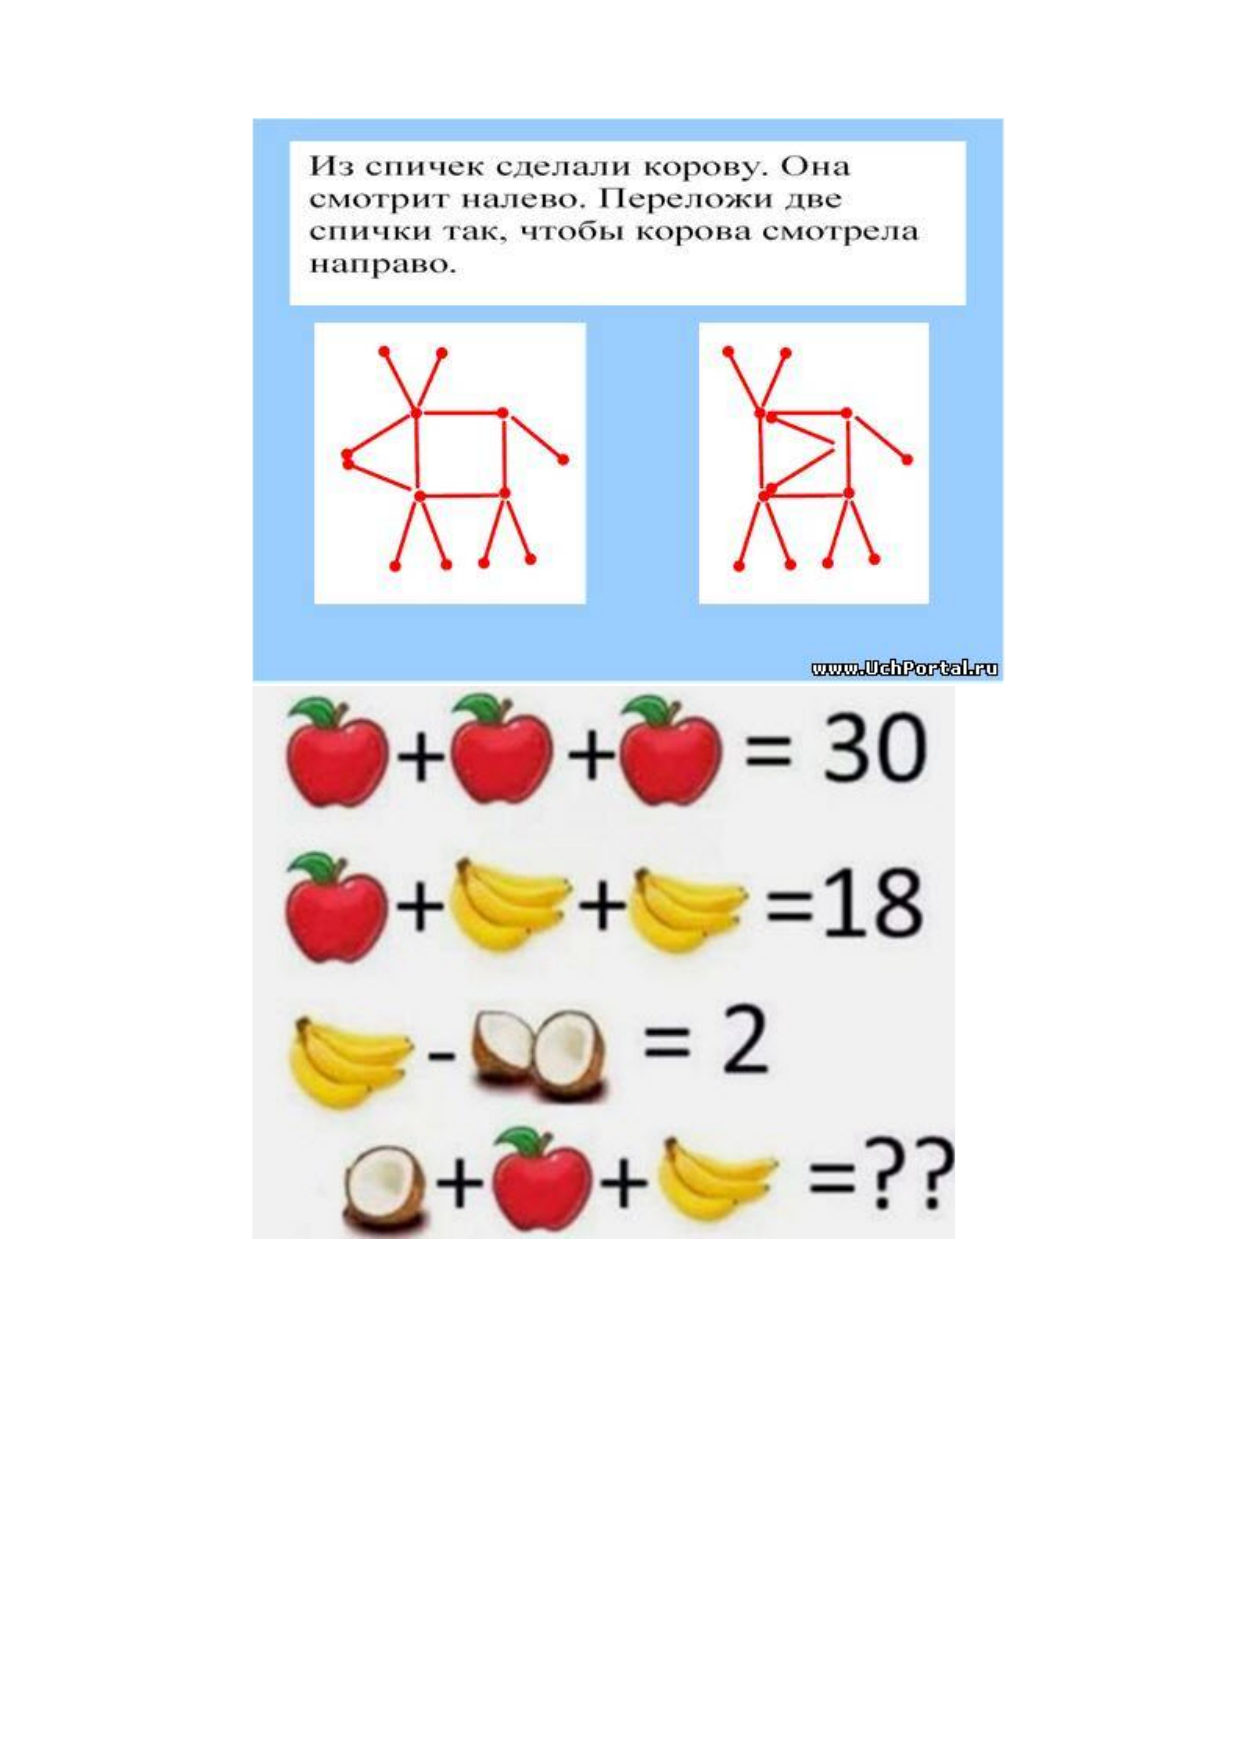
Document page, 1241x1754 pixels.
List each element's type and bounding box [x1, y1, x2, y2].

picture [252, 686, 956, 1239]
picture [252, 118, 1006, 684]
